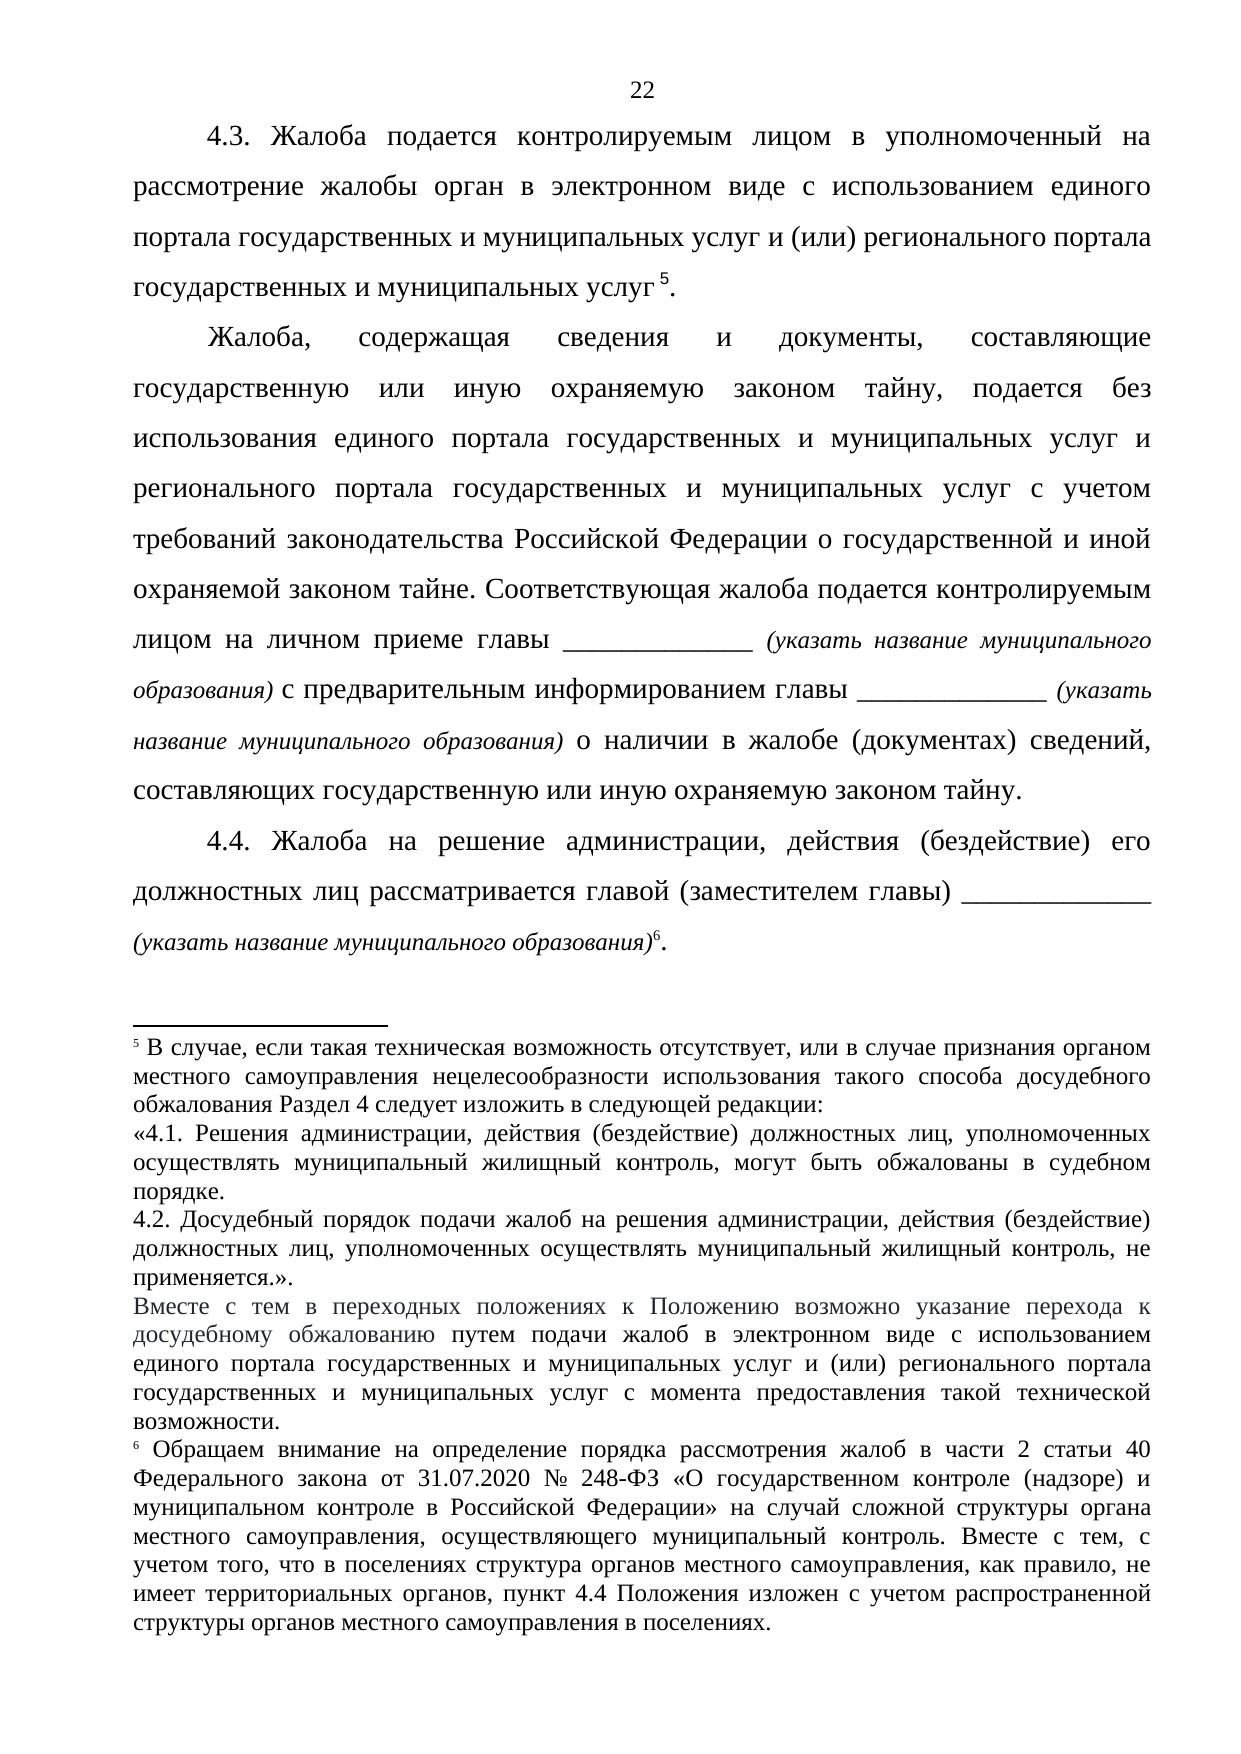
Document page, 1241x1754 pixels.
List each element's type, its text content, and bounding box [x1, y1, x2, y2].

text Жалоба, содержащая сведения и документы, составляющие государственную или иную охраняемую законом тайну, подается без использования единого портала государственных и муниципальных услуг и регионального портала государственных и муниципальных услуг с учетом требований законодательства Российской Федерации о государственной и иной охраняемой законом тайне. Соответствующая жалоба подается контролируемым лицом на личном приеме главы _____________ (указать название муниципального образования) с предварительным информированием главы _____________ (указать название муниципального образования) о наличии в жалобе (документах) сведений, составляющих государственную или иную охраняемую законом тайну. [133, 319, 1152, 806]
text 4.4. Жалоба на решение администрации, действия (бездействие) его должностных лиц рассматривается главой (заместителем главы) _____________ (указать название муниципального образования). [133, 823, 1152, 957]
text 4.3. Жалоба подается контролируемым лицом в уполномоченный на рассмотрение жалобы орган в электронном виде с использованием единого портала государственных и муниципальных услуг и (или) регионального портала государственных и муниципальных услуг . [133, 118, 1152, 303]
